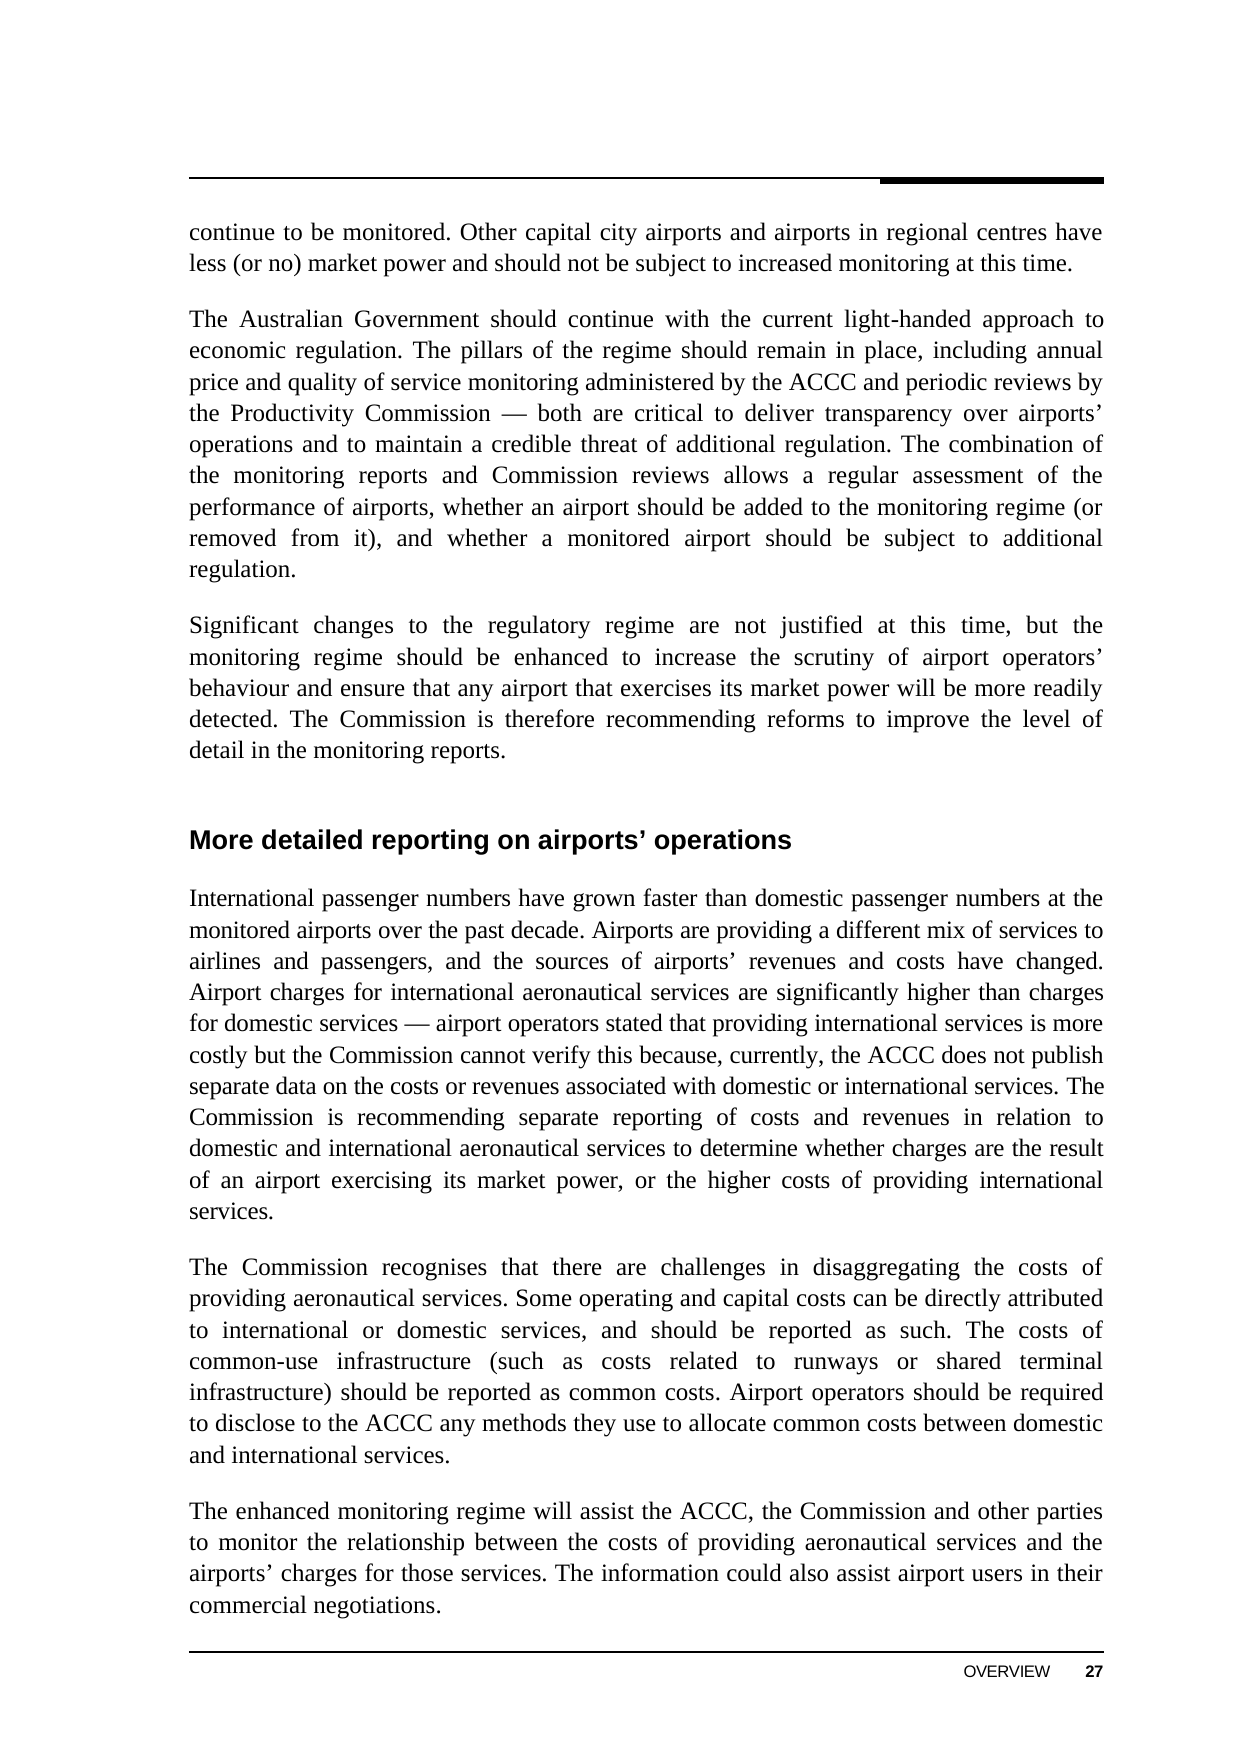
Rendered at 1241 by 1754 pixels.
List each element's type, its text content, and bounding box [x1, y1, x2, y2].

text The enhanced monitoring regime will assist the ACCC, the Commission and other parties to monitor the relationship between the costs of providing aeronautical services and the airports’ charges for those services. The information could also assist airport users in their commercial negotiations. [189, 1493, 1104, 1618]
text The Australian Government should continue with the current light-handed approach to economic regulation. The pillars of the regime should remain in place, including annual price and quality of service monitoring administered by the ACCC and periodic reviews by the Productivity Commission — both are critical to deliver transparency over airports’ operations and to maintain a credible threat of additional regulation. The combination of the monitoring reports and Commission reviews allows a regular assessment of the performance of airports, whether an airport should be added to the monitoring regime (or removed from it), and whether a monitored airport should be subject to additional regulation. [189, 302, 1104, 583]
text Significant changes to the regulatory regime are not justified at this time, but the monitoring regime should be enhanced to increase the scrutiny of airport operators’ behaviour and ensure that any airport that exercises its market power will be more readily detected. The Commission is therefore recommending reforms to improve the level of detail in the monitoring reports. [189, 608, 1104, 764]
subtitle More detailed reporting on airports’ operations [189, 823, 1104, 856]
text International passenger numbers have grown faster than domestic passenger numbers at the monitored airports over the past decade. Airports are providing a different mix of services to airlines and passengers, and the sources of airports’ revenues and costs have changed. Airport charges for international aeronautical services are significantly higher than charges for domestic services — airport operators stated that providing international services is more costly but the Commission cannot verify this because, currently, the ACCC does not publish separate data on the costs or revenues associated with domestic or international services. The Commission is recommending separate reporting of costs and revenues in relation to domestic and international aeronautical services to determine whether charges are the result of an airport exercising its market power, or the higher costs of providing international services. [189, 881, 1104, 1225]
text The Commission recognises that there are challenges in disaggregating the costs of providing aeronautical services. Some operating and capital costs can be directly attributed to international or domestic services, and should be reported as such. The costs of common-use infrastructure (such as costs related to runways or shared terminal infrastructure) should be reported as common costs. Airport operators should be required to disclose to the ACCC any methods they use to allocate common costs between domestic and international services. [189, 1250, 1104, 1468]
